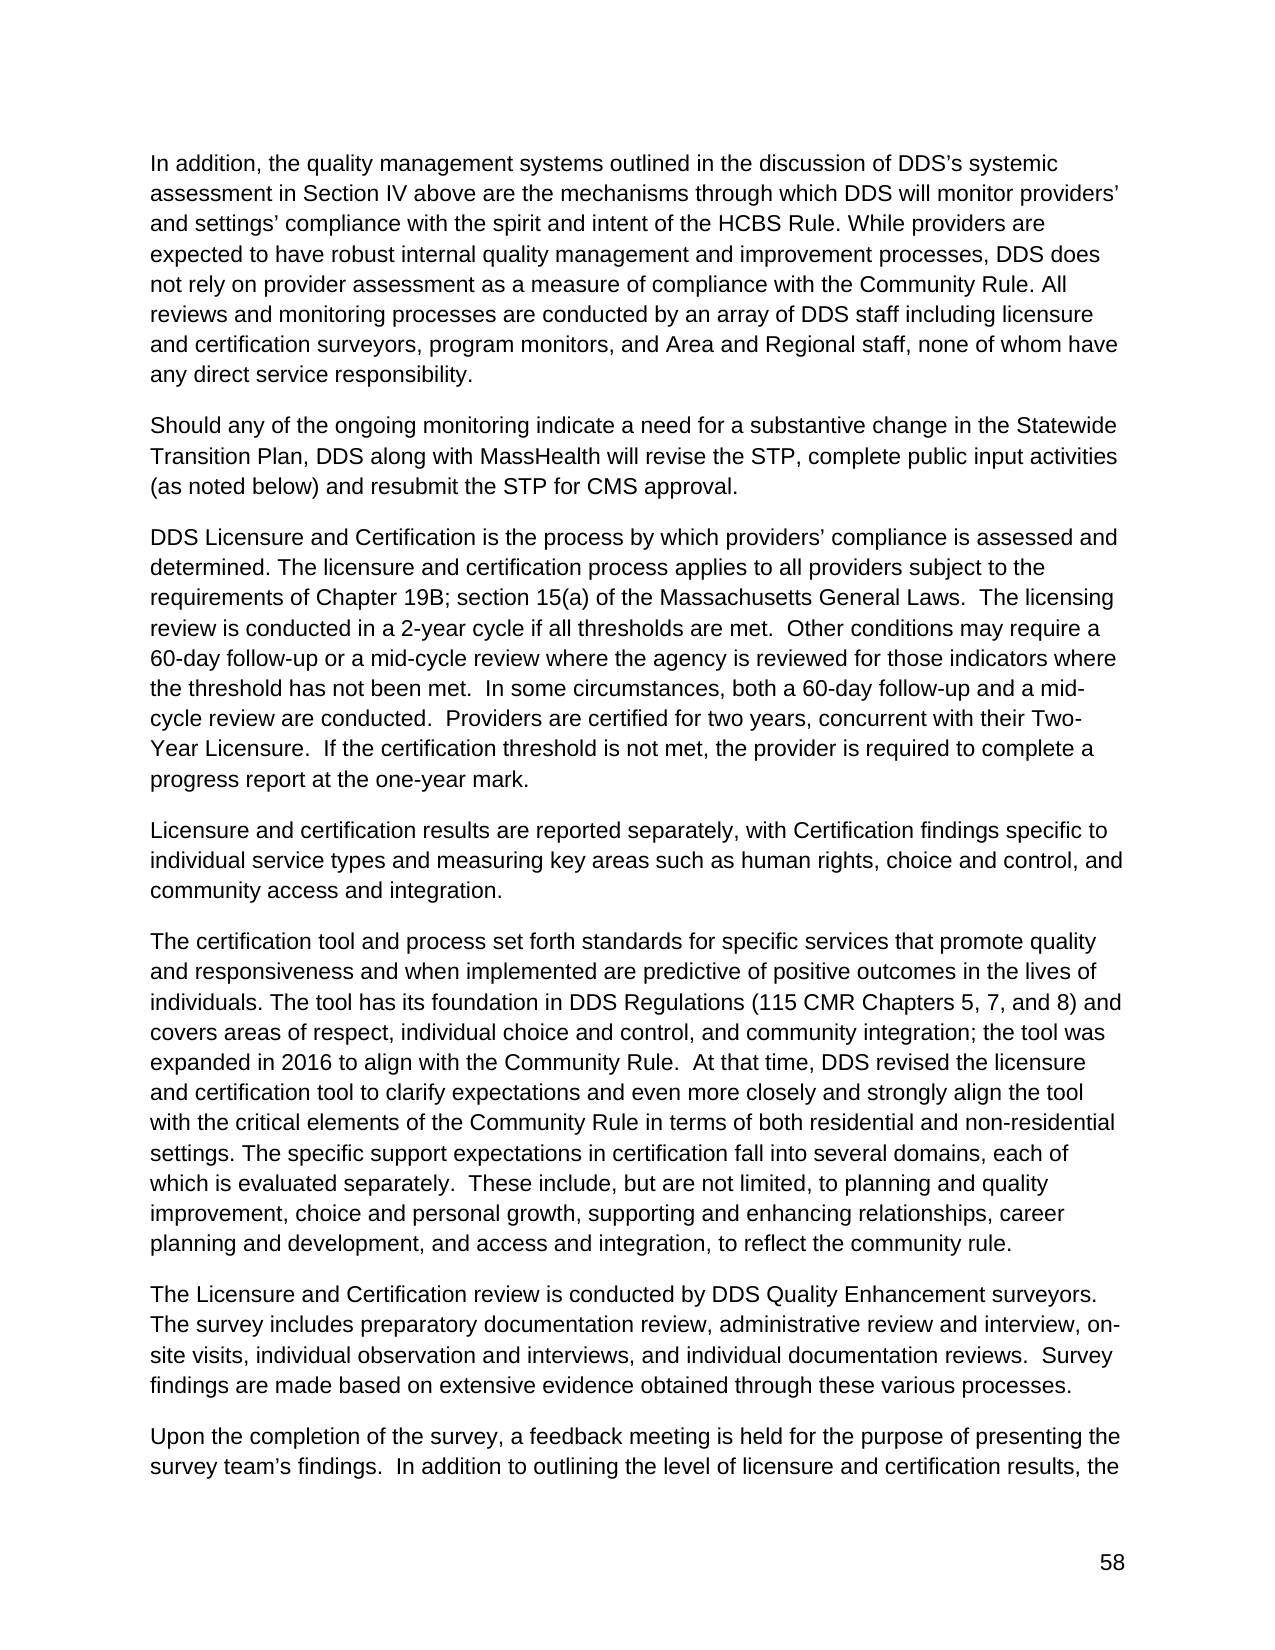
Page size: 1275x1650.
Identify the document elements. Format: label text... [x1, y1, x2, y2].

text DDS Licensure and Certification is the process by which providers’ compliance is assessed and determined. The licensure and certification process applies to all providers subject to the requirements of Chapter 19B; section 15(a) of the Massachusetts General Laws. The licensing review is conducted in a 2-year cycle if all thresholds are met. Other conditions may require a 60-day follow-up or a mid-cycle review where the agency is reviewed for those indicators where the threshold has not been met. In some circumstances, both a 60-day follow-up and a mid-cycle review are conducted. Providers are certified for two years, concurrent with their Two-Year Licensure. If the certification threshold is not met, the provider is required to complete a progress report at the one-year mark. [150, 524, 1125, 792]
text The Licensure and Certification review is conducted by DDS Quality Enhancement surveyors. The survey includes preparatory documentation review, administrative review and interview, on-site visits, individual observation and interviews, and individual documentation reviews. Survey findings are made based on extensive evidence obtained through these various processes. [150, 1281, 1125, 1398]
text The certification tool and process set forth standards for specific services that promote quality and responsiveness and when implemented are predictive of positive outcomes in the lives of individuals. The tool has its foundation in DDS Regulations (115 CMR Chapters 5, 7, and 8) and covers areas of respect, individual choice and control, and community integration; the tool was expanded in 2016 to align with the Community Rule. At that time, DDS revised the licensure and certification tool to clarify expectations and even more closely and strongly align the tool with the critical elements of the Community Rule in terms of both residential and non-residential settings. The specific support expectations in certification fall into several domains, each of which is evaluated separately. These include, but are not limited, to planning and quality improvement, choice and personal growth, supporting and enhancing relationships, career planning and development, and access and integration, to reflect the community rule. [150, 928, 1125, 1257]
text Licensure and certification results are reported separately, with Certification findings specific to individual service types and measuring key areas such as human rights, choice and control, and community access and integration. [150, 817, 1125, 903]
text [150, 1423, 1125, 1479]
text Should any of the ongoing monitoring indicate a need for a substantive change in the Statewide Transition Plan, DDS along with MassHealth will revise the STP, complete public input activities (as noted below) and resubmit the STP for CMS approval. [150, 412, 1125, 499]
text In addition, the quality management systems outlined in the discussion of DDS’s systemic assessment in Section IV above are the mechanisms through which DDS will monitor providers’ and settings’ compliance with the spirit and intent of the HCBS Rule. While providers are expected to have robust internal quality management and improvement processes, DDS does not rely on provider assessment as a measure of compliance with the Community Rule. All reviews and monitoring processes are conducted by an array of DDS staff including licensure and certification surveyors, program monitors, and Area and Regional staff, none of whom have any direct service responsibility. [150, 150, 1125, 388]
